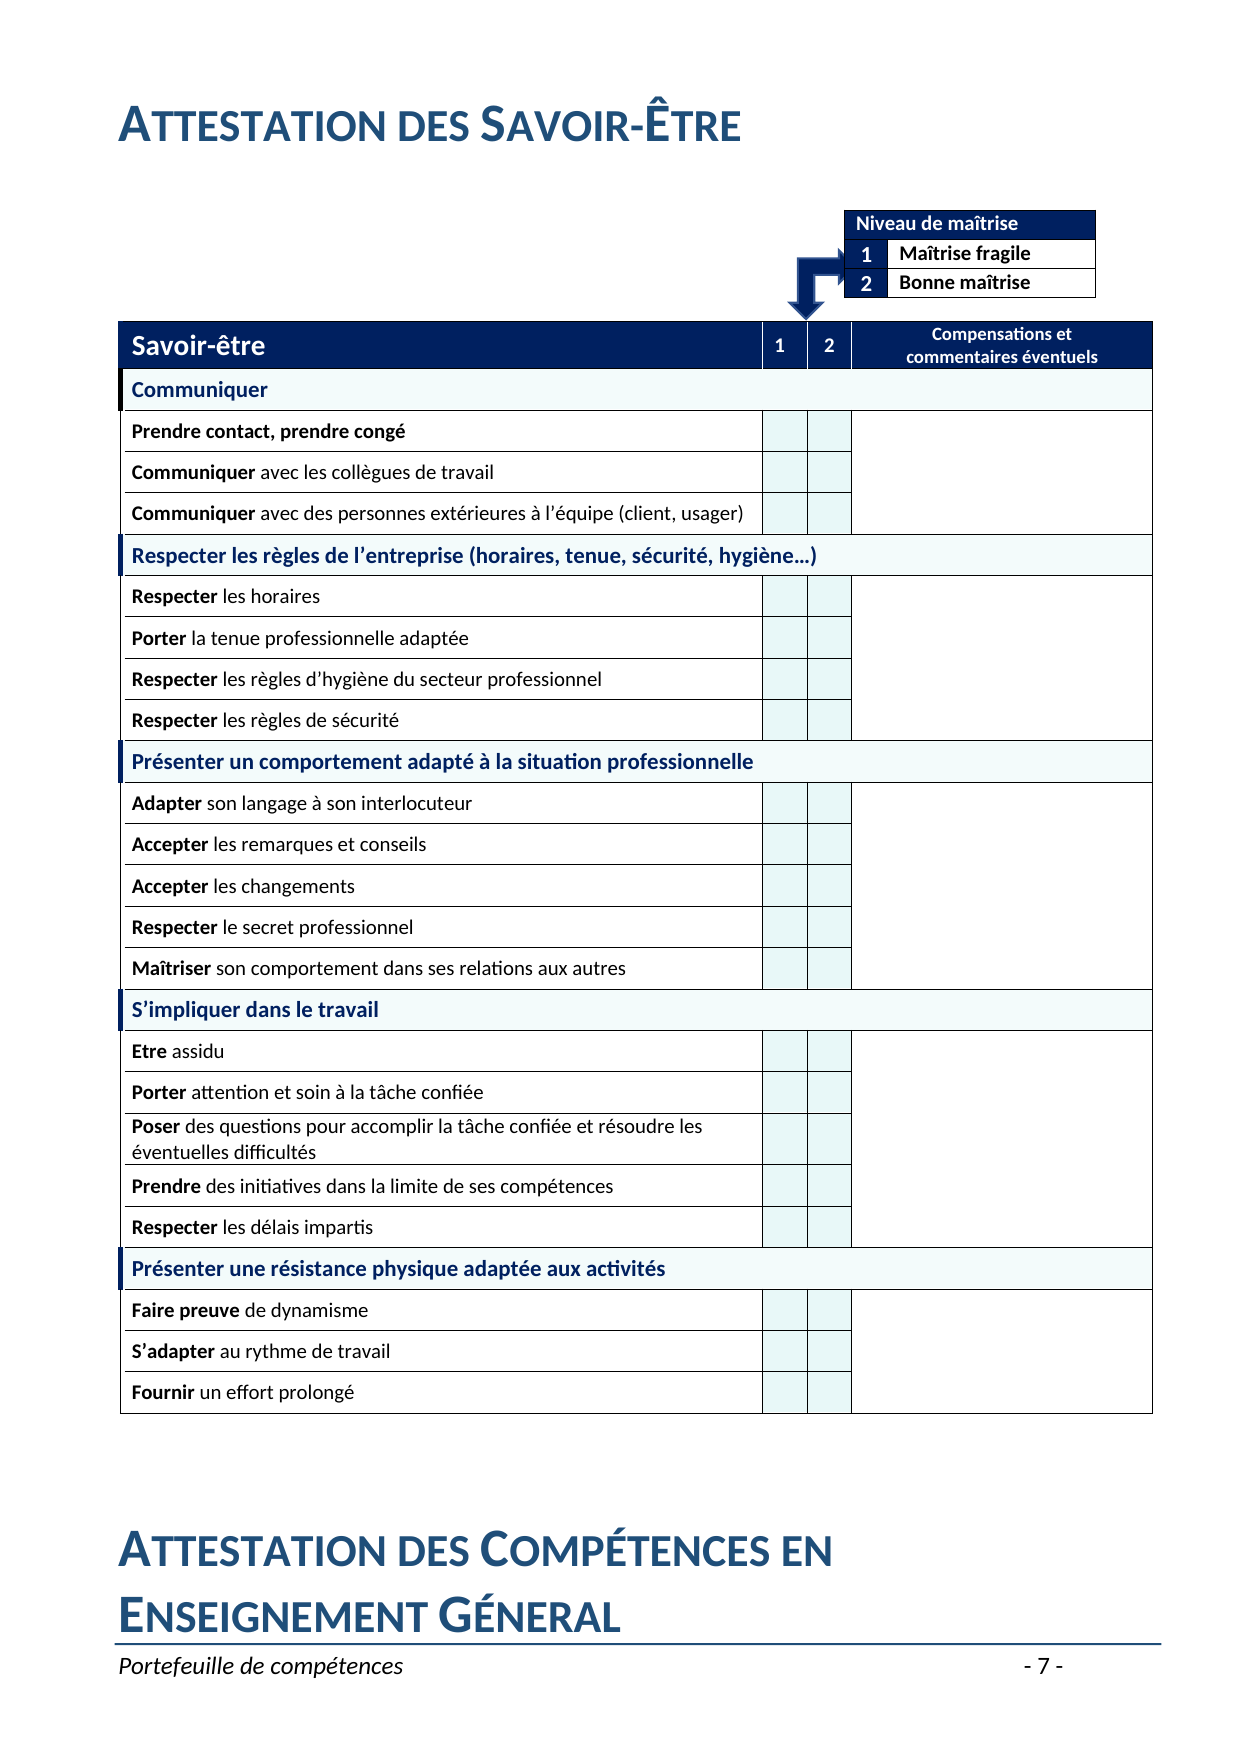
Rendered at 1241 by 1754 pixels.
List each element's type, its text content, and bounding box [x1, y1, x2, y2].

table_cell Poser des questions pour accomplir la tâche confiée et résoudre les éventuelles difficultés [121, 1113, 762, 1164]
table_cell Respecter le secret professionnel [121, 906, 762, 947]
table_cell Respecter les règles d’hygiène du secteur professionnel [121, 658, 762, 699]
table_cell [808, 948, 851, 988]
table_cell Accepter les changements [121, 864, 762, 906]
table_cell [808, 411, 851, 451]
table_cell S’adapter au rythme de travail [121, 1330, 762, 1371]
table_cell Maîtrise fragile [888, 240, 1095, 268]
table_cell Porter la tenue professionnelle adaptée [121, 616, 762, 658]
table_cell [808, 700, 851, 740]
table_cell [808, 1072, 851, 1112]
table_cell [808, 1331, 851, 1371]
table_cell [763, 783, 807, 823]
table_cell [763, 1331, 807, 1371]
table_cell [763, 1372, 807, 1412]
table_cell Adapter son langage à son interlocuteur [121, 782, 762, 823]
table_cell [808, 1207, 851, 1247]
table_cell [763, 1207, 807, 1247]
table_cell [763, 948, 807, 988]
table_cell Communiquer avec des personnes extérieures à l’équipe (client, usager) [121, 492, 762, 533]
table_header 2 [808, 322, 851, 368]
table_cell [808, 452, 851, 492]
table_cell [852, 1031, 1152, 1247]
table_cell [763, 576, 807, 616]
table_cell Présenter un comportement adapté à la situation professionnelle [123, 740, 1152, 782]
table_cell [808, 1114, 851, 1164]
table_cell [763, 907, 807, 947]
table_cell Respecter les horaires [121, 575, 762, 616]
table_cell [763, 617, 807, 658]
table_cell Respecter les délais impartis [121, 1206, 762, 1247]
table_cell [763, 1072, 807, 1112]
table_cell [808, 1372, 851, 1412]
table_cell [763, 865, 807, 906]
table_cell S’impliquer dans le travail [123, 989, 1152, 1030]
table_cell Maîtriser son comportement dans ses relations aux autres [121, 947, 762, 988]
table_header Niveau de maîtrise [845, 211, 1095, 239]
table_cell [852, 1290, 1152, 1412]
table_cell Prendre des initiatives dans la limite de ses compétences [121, 1164, 762, 1206]
table_cell Communiquer avec les collègues de travail [121, 451, 762, 492]
table_cell [763, 1114, 807, 1164]
table_cell [763, 1165, 807, 1206]
table_cell [763, 493, 807, 533]
table_cell 2 [845, 269, 887, 297]
table_cell Prendre contact, prendre congé [121, 410, 762, 451]
table_cell [808, 1165, 851, 1206]
table_header Compensations et commentaires éventuels [852, 322, 1152, 368]
table_cell [763, 700, 807, 740]
table_cell [808, 493, 851, 533]
table_cell [852, 576, 1152, 740]
table_cell [763, 1290, 807, 1330]
table_cell Accepter les remarques et conseils [121, 823, 762, 864]
table_cell 1 [845, 240, 887, 268]
table_header Savoir-être [123, 322, 762, 368]
table_cell Communiquer [123, 369, 1152, 409]
table_cell [763, 411, 807, 451]
table_cell [808, 907, 851, 947]
table_cell Porter attention et soin à la tâche confiée [121, 1071, 762, 1112]
table_cell [808, 783, 851, 823]
table_cell [763, 452, 807, 492]
table_cell [808, 576, 851, 616]
table_cell [852, 411, 1152, 533]
table_cell [763, 659, 807, 699]
table_cell Présenter une résistance physique adaptée aux activités [123, 1247, 1152, 1288]
table_cell [763, 1031, 807, 1071]
table_cell [808, 865, 851, 906]
table_cell Faire preuve de dynamisme [121, 1289, 762, 1330]
table_header 1 [763, 322, 807, 368]
table_cell [808, 1031, 851, 1071]
table_cell Respecter les règles de l’entreprise (horaires, tenue, sécurité, hygiène…) [123, 534, 1152, 575]
table_cell Respecter les règles de sécurité [121, 699, 762, 740]
table_cell [808, 824, 851, 864]
table_cell [852, 783, 1152, 988]
table_cell [808, 659, 851, 699]
table_cell [808, 1290, 851, 1330]
table_cell Etre assidu [121, 1030, 762, 1071]
text ATTESTATION DES COMPÉTENCES EN ENSEIGNEMENT GÉNERAL [118, 1514, 1152, 1646]
table_cell [763, 824, 807, 864]
table_cell Bonne maîtrise [888, 269, 1095, 297]
table_cell [808, 617, 851, 658]
table_cell Fournir un effort prolongé [121, 1371, 762, 1412]
text ATTESTATION DES SAVOIR-ÊTRE [118, 89, 1152, 155]
